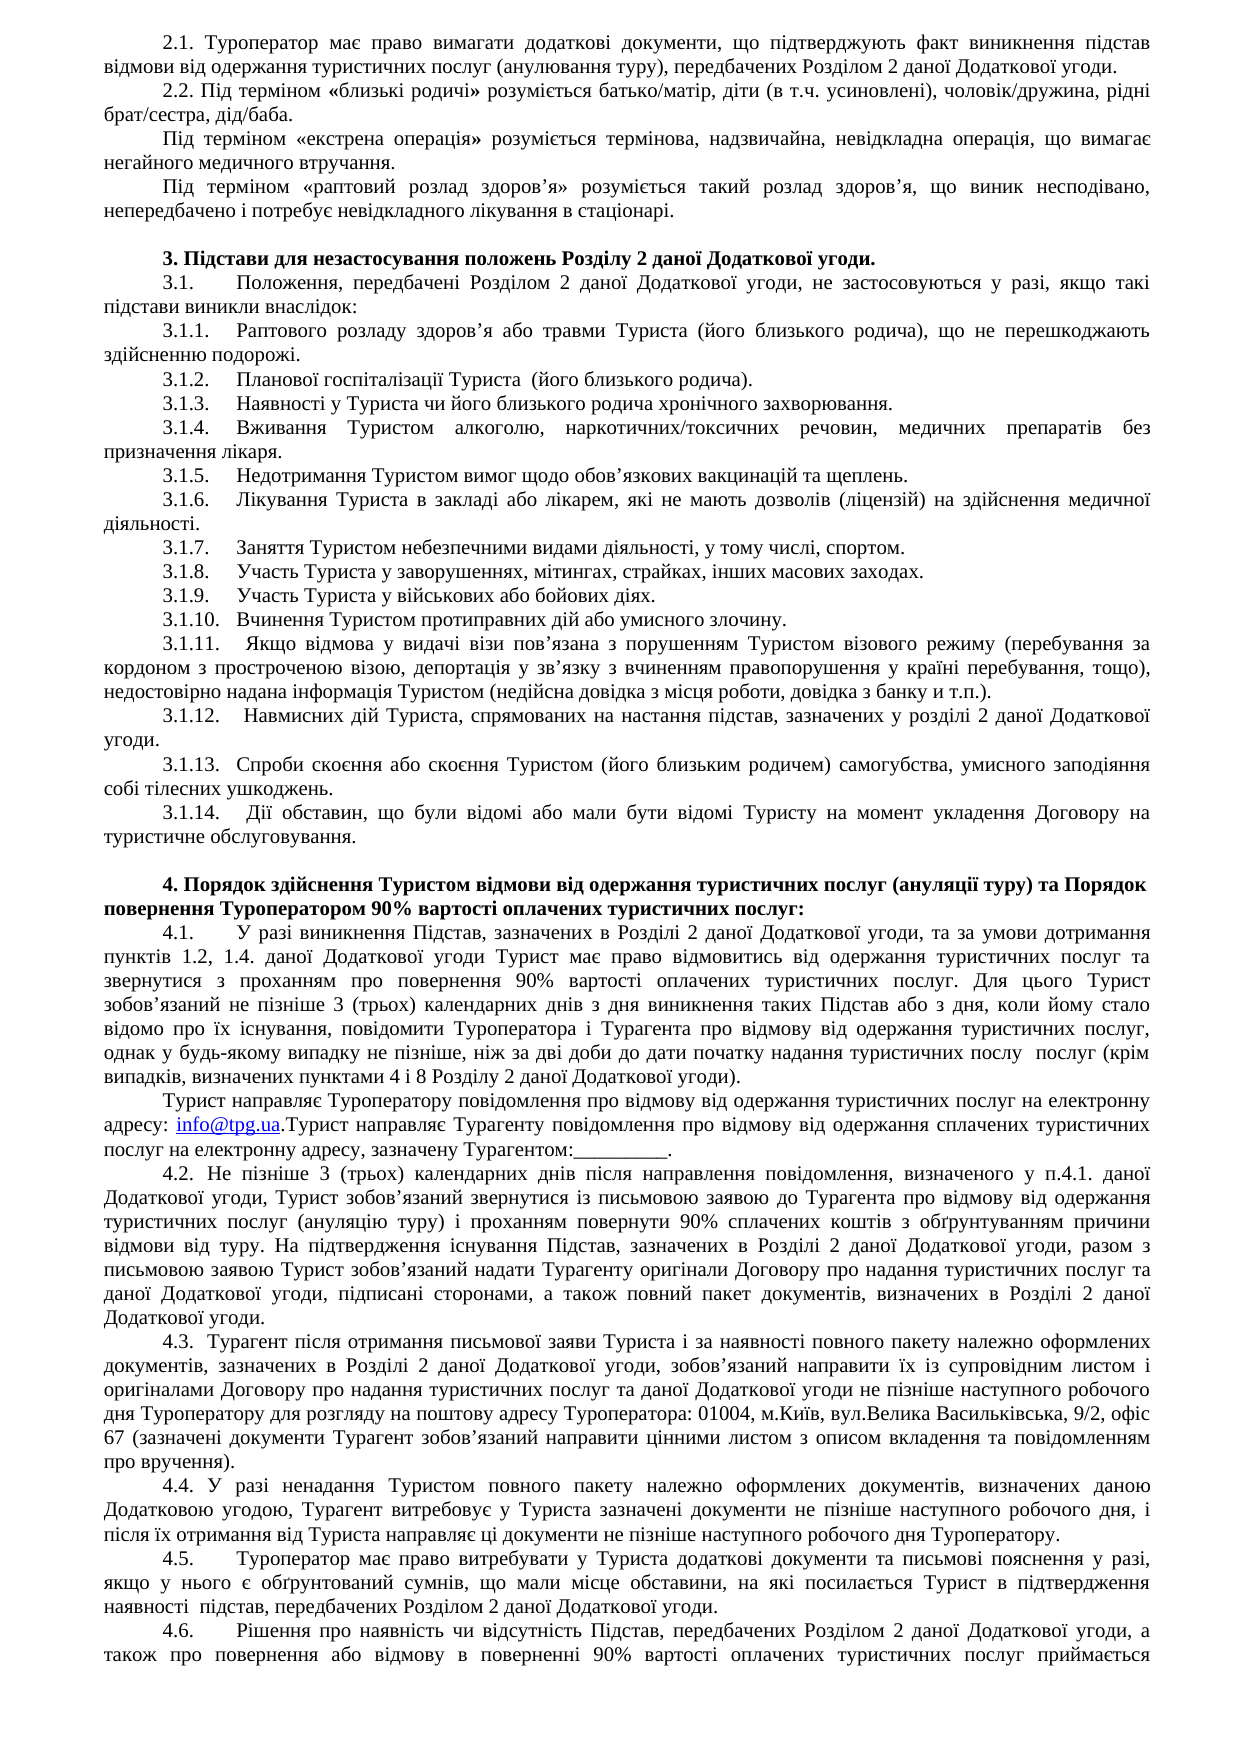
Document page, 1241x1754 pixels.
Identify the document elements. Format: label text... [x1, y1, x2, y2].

list Недотримання Туристом вимог щодо обов’язкових вакцинацій та щеплень. [103, 463, 1152, 487]
list У разі виникнення Підстав, зазначених в Розділі 2 даної Додаткової угоди, та за умови дотримання пунктів 1.2, 1.4. даної Додаткової угоди Турист має право відмовитись від одержання туристичних послуг та звернутися з проханням про повернення 90% вартості оплачених туристичних послуг. Для цього Турист зобов’язаний не пізніше 3 (трьох) календарних днів з дня виникнення таких Підстав або з дня, коли йому стало відомо про їх існування, повідомити Туроператора і Турагента про відмову від одержання туристичних послуг, однак у будь-якому випадку не пізніше, ніж за дві доби до дати початку надання туристичних послу послуг (крім випадків, визначених пунктами 4 і 8 Розділу 2 даної Додаткової угоди). [103, 920, 1152, 1088]
text 2.2. Під терміном «близькі родичі» розуміється батько/матір, діти (в т.ч. усиновлені), чоловік/дружина, рідні брат/сестра, дід/баба. [103, 78, 1152, 126]
list Лікування Туриста в закладі або лікарем, які не мають дозволів (ліцензій) на здійснення медичної діяльності. [103, 487, 1152, 535]
list Участь Туриста у заворушеннях, мітингах, страйках, інших масових заходах. [162, 559, 1152, 583]
list Планової госпіталізації Туриста (його близького родича). [103, 366, 1152, 391]
list Раптового розладу здоров’я або травми Туриста (його близького родича), що не перешкоджають здійсненню подорожі. [103, 318, 1152, 366]
list Наявності у Туриста чи його близького родича хронічного захворювання. [103, 391, 1152, 414]
text 2.1. Туроператор має право вимагати додаткові документи, що підтверджують факт виникнення підстав відмови від одержання туристичних послуг (анулювання туру), передбачених Розділом 2 даної Додаткової угоди. [103, 29, 1152, 78]
text Під терміном «екстрена операція» розуміється термінова, надзвичайна, невідкладна операція, що вимагає негайного медичного втручання. [103, 126, 1152, 174]
list Вживання Туристом алкоголю, наркотичних/токсичних речовин, медичних препаратів без призначення лікаря. [103, 414, 1152, 463]
list Туроператор має право витребувати у Туриста додаткові документи та письмові пояснення у разі, якщо у нього є обґрунтований сумнів, що мали місце обставини, на які посилається Турист в підтвердження наявності підстав, передбачених Розділом 2 даної Додаткової угоди. [103, 1546, 1152, 1618]
text Під терміном «раптовий розлад здоров’я» розуміється такий розлад здоров’я, що виник несподівано, непередбачено і потребує невідкладного лікування в стаціонарі. [103, 174, 1152, 222]
list Не пізніше 3 (трьох) календарних днів після направлення повідомлення, визначеного у п.4.1. даної Додаткової угоди, Турист зобов’язаний звернутися із письмовою заявою до Турагента про відмову від одержання туристичних послуг (ануляцію туру) і проханням повернути 90% сплачених коштів з обґрунтуванням причини відмови від туру. На підтвердження існування Підстав, зазначених в Розділі 2 даної Додаткової угоди, разом з письмовою заявою Турист зобов’язаний надати Турагенту оригінали Договору про надання туристичних послуг та даної Додаткової угоди, підписані сторонами, а також повний пакет документів, визначених в Розділі 2 даної Додаткової угоди. [103, 1161, 1152, 1329]
list Якщо відмова у видачі візи пов’язана з порушенням Туристом візового режиму (перебування за кордоном з простроченою візою, депортація у зв’язку з вчиненням правопорушення у країні перебування, тощо), недостовірно надана інформація Туристом (недійсна довідка з місця роботи, довідка з банку и т.п.). [103, 631, 1152, 703]
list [103, 1618, 1152, 1666]
list Навмисних дій Туриста, спрямованих на настання підстав, зазначених у розділі 2 даної Додаткової угоди. [103, 703, 1152, 751]
text Турист направляє Туроператору повідомлення про відмову від одержання туристичних послуг на електронну адресу: info@tpg.ua.Турист направляє Турагенту повідомлення про відмову від одержання сплачених туристичних послуг на електронну адресу, зазначену Турагентом:_________. [103, 1088, 1152, 1161]
list Вчинення Туристом протиправних дій або умисного злочину. [103, 607, 1152, 631]
list Участь Туриста у військових або бойових діях. [162, 583, 1152, 607]
list Дії обставин, що були відомі або мали бути відомі Туристу на момент укладення Договору на туристичне обслуговування. [103, 799, 1152, 848]
list Турагент після отримання письмової заяви Туриста і за наявності повного пакету належно оформлених документів, зазначених в Розділі 2 даної Додаткової угоди, зобов’язаний направити їх із супровідним листом і оригіналами Договору про надання туристичних послуг та даної Додаткової угоди не пізніше наступного робочого дня Туроператору для розгляду на поштову адресу Туроператора: 01004, м.Київ, вул.Велика Васильківська, 9/2, офіс 67 (зазначені документи Турагент зобов’язаний направити цінними листом з описом вкладення та повідомленням про вручення). [103, 1329, 1152, 1473]
list Положення, передбачені Розділом 2 даної Додаткової угоди, не застосовуються у разі, якщо такі підстави виникли внаслідок: [103, 270, 1152, 318]
list У разі ненадання Туристом повного пакету належно оформлених документів, визначених даною Додатковою угодою, Турагент витребовує у Туриста зазначені документи не пізніше наступного робочого дня, і після їх отримання від Туриста направляє ці документи не пізніше наступного робочого дня Туроператору. [103, 1473, 1152, 1546]
text 3. Підстави для незастосування положень Розділу 2 даної Додаткової угоди. [103, 246, 1152, 270]
list Заняття Туристом небезпечними видами діяльності, у тому числі, спортом. [103, 535, 1152, 559]
text 4. Порядок здійснення Туристом відмови від одержання туристичних послуг (ануляції туру) та Порядок повернення Туроператором 90% вартості оплачених туристичних послуг: [103, 872, 1152, 920]
list Спроби скоєння або скоєння Туристом (його близьким родичем) самогубства, умисного заподіяння собі тілесних ушкоджень. [103, 751, 1152, 799]
